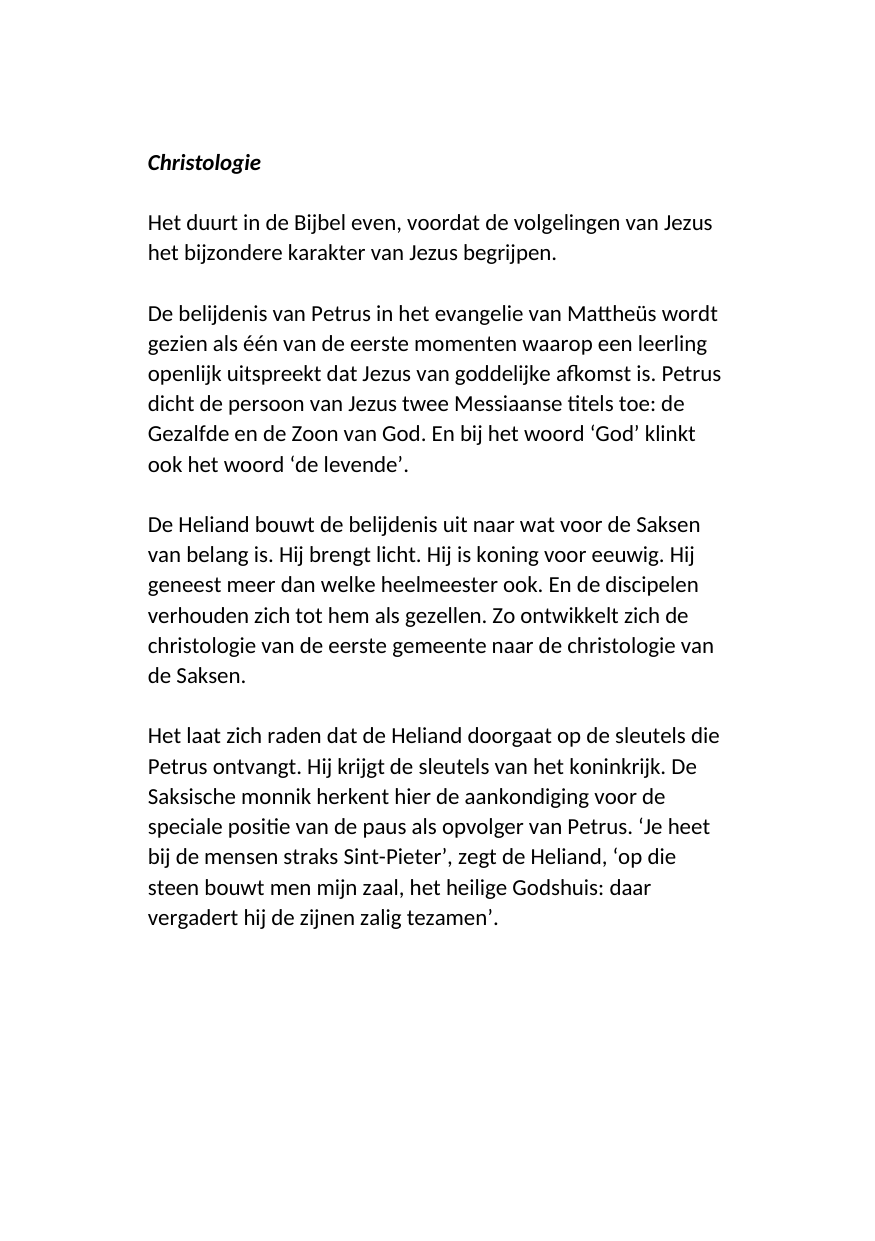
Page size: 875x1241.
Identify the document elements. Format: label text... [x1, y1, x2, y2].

text Christologie Het duurt in de Bijbel even, voordat de volgelingen van Jezus het bijzondere karakter van Jezus begrijpen. De belijdenis van Petrus in het evangelie van Mattheüs wordt gezien als één van de eerste momenten waarop een leerling openlijk uitspreekt dat Jezus van goddelijke afkomst is. Petrus dicht de persoon van Jezus twee Messiaanse titels toe: de Gezalfde en de Zoon van God. En bij het woord ‘God’ klinkt ook het woord ‘de levende’. De Heliand bouwt de belijdenis uit naar wat voor de Saksen van belang is. Hij brengt licht. Hij is koning voor eeuwig. Hij geneest meer dan welke heelmeester ook. En de discipelen verhouden zich tot hem als gezellen. Zo ontwikkelt zich de christologie van de eerste gemeente naar de christologie van de Saksen. Het laat zich raden dat de Heliand doorgaat op de sleutels die Petrus ontvangt. Hij krijgt de sleutels van het koninkrijk. De Saksische monnik herkent hier de aankondiging voor de speciale positie van de paus als opvolger van Petrus. ‘Je heet bij de mensen straks Sint-Pieter’, zegt de Heliand, ‘op die steen bouwt men mijn zaal, het heilige Godshuis: daar vergadert hij de zijnen zalig tezamen’. [148, 148, 726, 931]
